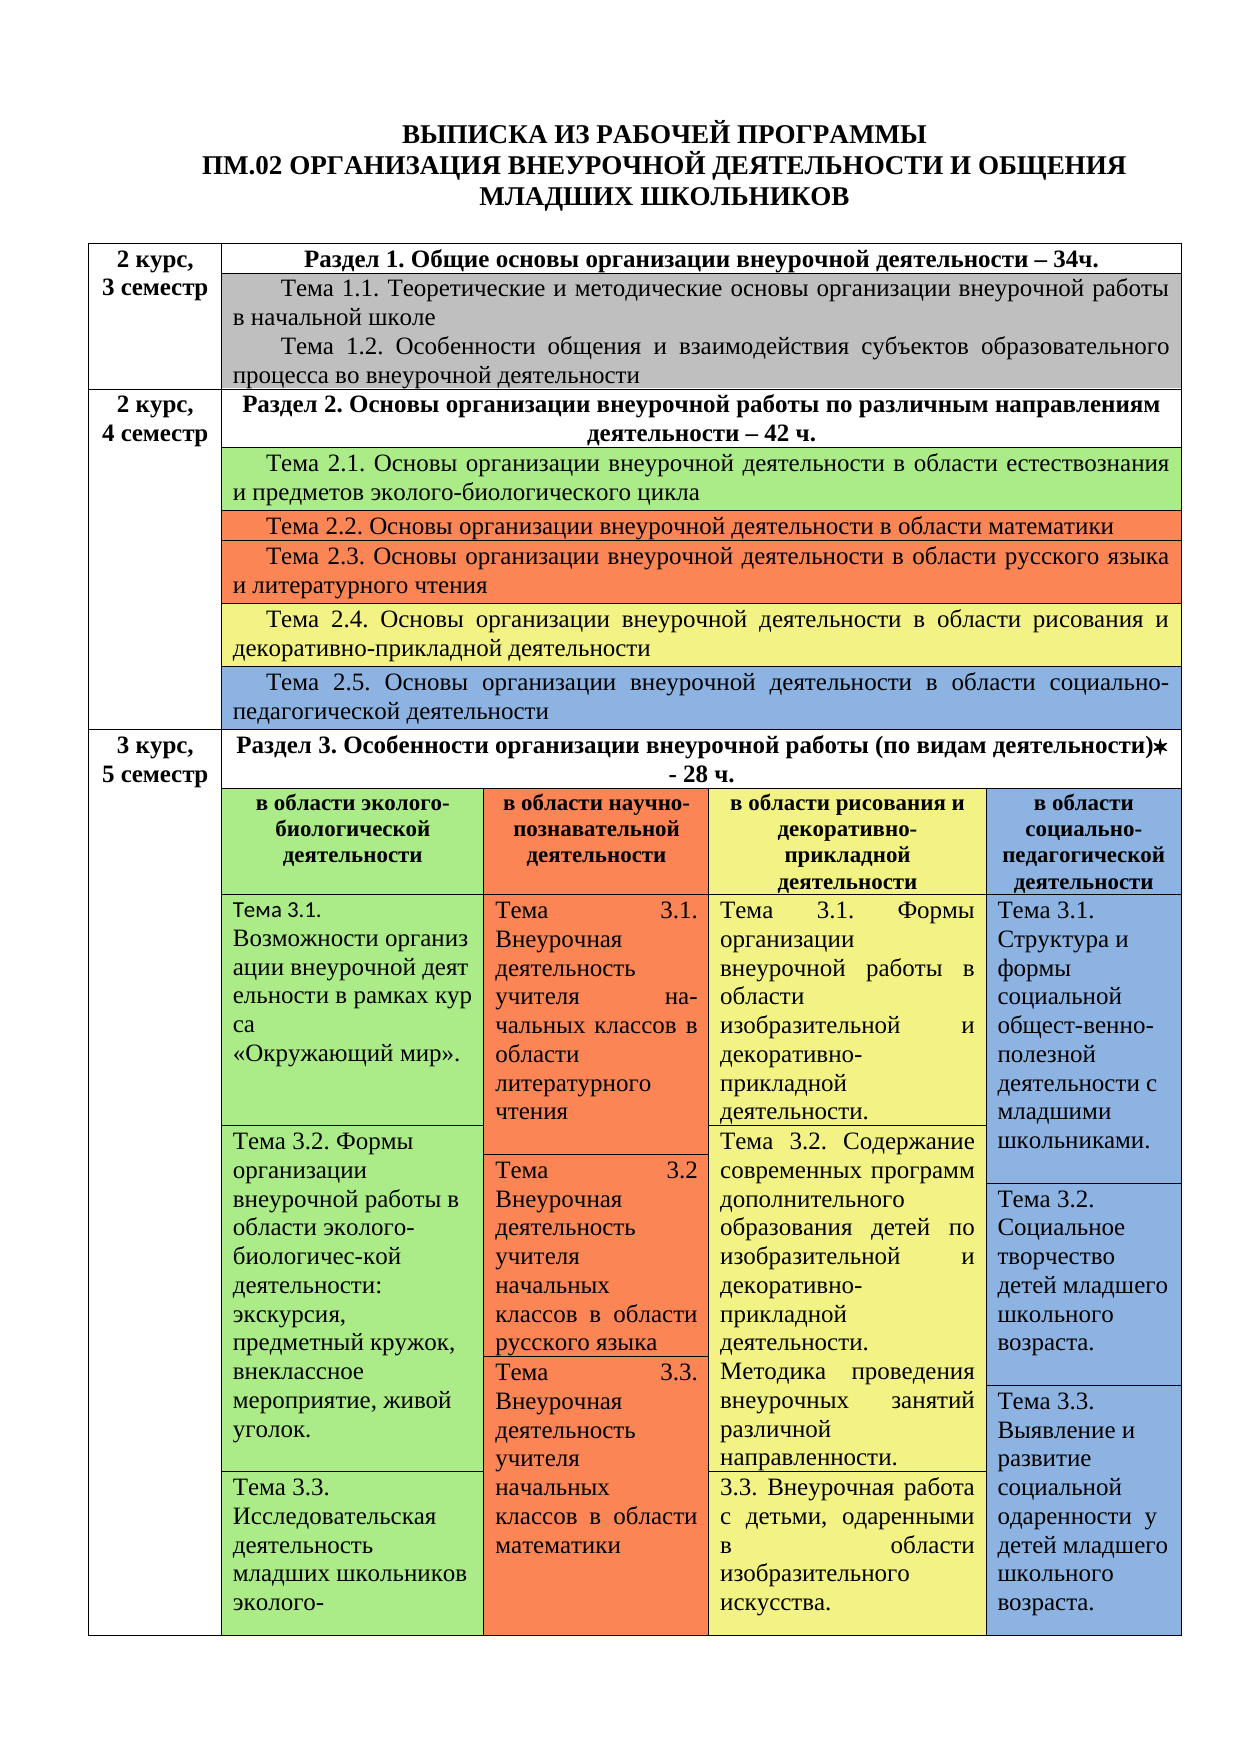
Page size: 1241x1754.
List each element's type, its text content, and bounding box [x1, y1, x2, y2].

table_cell Тема 3.1. Формы организации внеурочной работы в области изобразительной и декоративно-прикладной деятельности. [709, 895, 986, 1125]
table_cell Тема 3.3. Выявление и развитие социальной одаренности у детей младшего школьного возраста. [987, 1386, 1181, 1635]
table_cell Тема 2.3. Основы организации внеурочной деятельности в области русского языка и литературного чтения [222, 541, 1181, 603]
table_cell в области эколого-биологической деятельности [222, 789, 483, 894]
table_cell в области научно-познавательной деятельности [484, 789, 708, 894]
table_cell Тема 3.3. Внеурочная деятельность учителя начальных классов в области математики [484, 1357, 708, 1635]
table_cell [222, 1472, 483, 1635]
table_cell Тема 3.2 Внеурочная деятельность учителя начальных классов в области русского языка [484, 1155, 708, 1356]
table_header 2 курс, 3 семестр [89, 244, 221, 388]
table_cell Тема 1.1. Теоретические и методические основы организации внеурочной работы в начальной школе Тема 1.2. Особенности общения и взаимодействия субъектов образовательного процесса во внеурочной деятельности [222, 274, 1181, 388]
table_cell Тема 2.5. Основы организации внеурочной деятельности в области социально-педагогической деятельности [222, 667, 1181, 729]
table_cell Раздел 3. Особенности организации внеурочной работы (по видам деятельности) - 28 ч. [222, 730, 1181, 788]
table_cell Тема 3.2. Социальное творчество детей младшего школьного возраста. [987, 1184, 1181, 1385]
table_cell в области социально-педагогической деятельности [987, 789, 1181, 894]
table_cell Тема 3.1. Возможности организации внеурочной деятельности в рамках курса «Окружающий мир». [222, 895, 483, 1125]
table_cell Тема 3.1. Внеурочная деятельность учителя на-чальных классов в области литературного чтения [484, 895, 708, 1154]
table_cell Тема 3.2. Формы организации внеурочной работы в области эколого-биологичес-кой деятельности: экскурсия, предметный кружок, внеклассное мероприятие, живой уголок. [222, 1126, 483, 1471]
text ВЫПИСКА ИЗ РАБОЧЕЙ ПРОГРАММЫ [177, 118, 1152, 149]
table_cell Тема 2.1. Основы организации внеурочной деятельности в области естествознания и предметов эколого-биологического цикла [222, 448, 1181, 510]
table_cell Тема 2.4. Основы организации внеурочной деятельности в области рисования и декоративно-прикладной деятельности [222, 604, 1181, 666]
table_cell Тема 2.2. Основы организации внеурочной деятельности в области математики [222, 511, 1181, 540]
table_cell 3 курс, 5 семестр [89, 730, 221, 1635]
table_cell в области рисования и декоративно-прикладной деятельности [709, 789, 986, 894]
table_header Раздел 1. Общие основы организации внеурочной деятельности – 34ч. [222, 244, 1181, 272]
table_cell Раздел 2. Основы организации внеурочной работы по различным направлениям деятельности – 42 ч. [222, 390, 1181, 447]
table_cell 2 курс, 4 семестр [89, 390, 221, 729]
table_cell Тема 3.1. Структура и формы социальной общест-венно-полезной деятельности с младшими школьниками. [987, 895, 1181, 1183]
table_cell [709, 1472, 986, 1635]
text ПМ.02 ОРГАНИЗАЦИЯ ВНЕУРОЧНОЙ ДЕЯТЕЛЬНОСТИ И ОБЩЕНИЯ МЛАДШИХ ШКОЛЬНИКОВ [177, 149, 1152, 212]
table_cell Тема 3.2. Содержание современных программ дополнительного образования детей по изобразительной и декоративно-прикладной деятельности. Методика проведения внеурочных занятий различной направленности. [709, 1126, 986, 1471]
